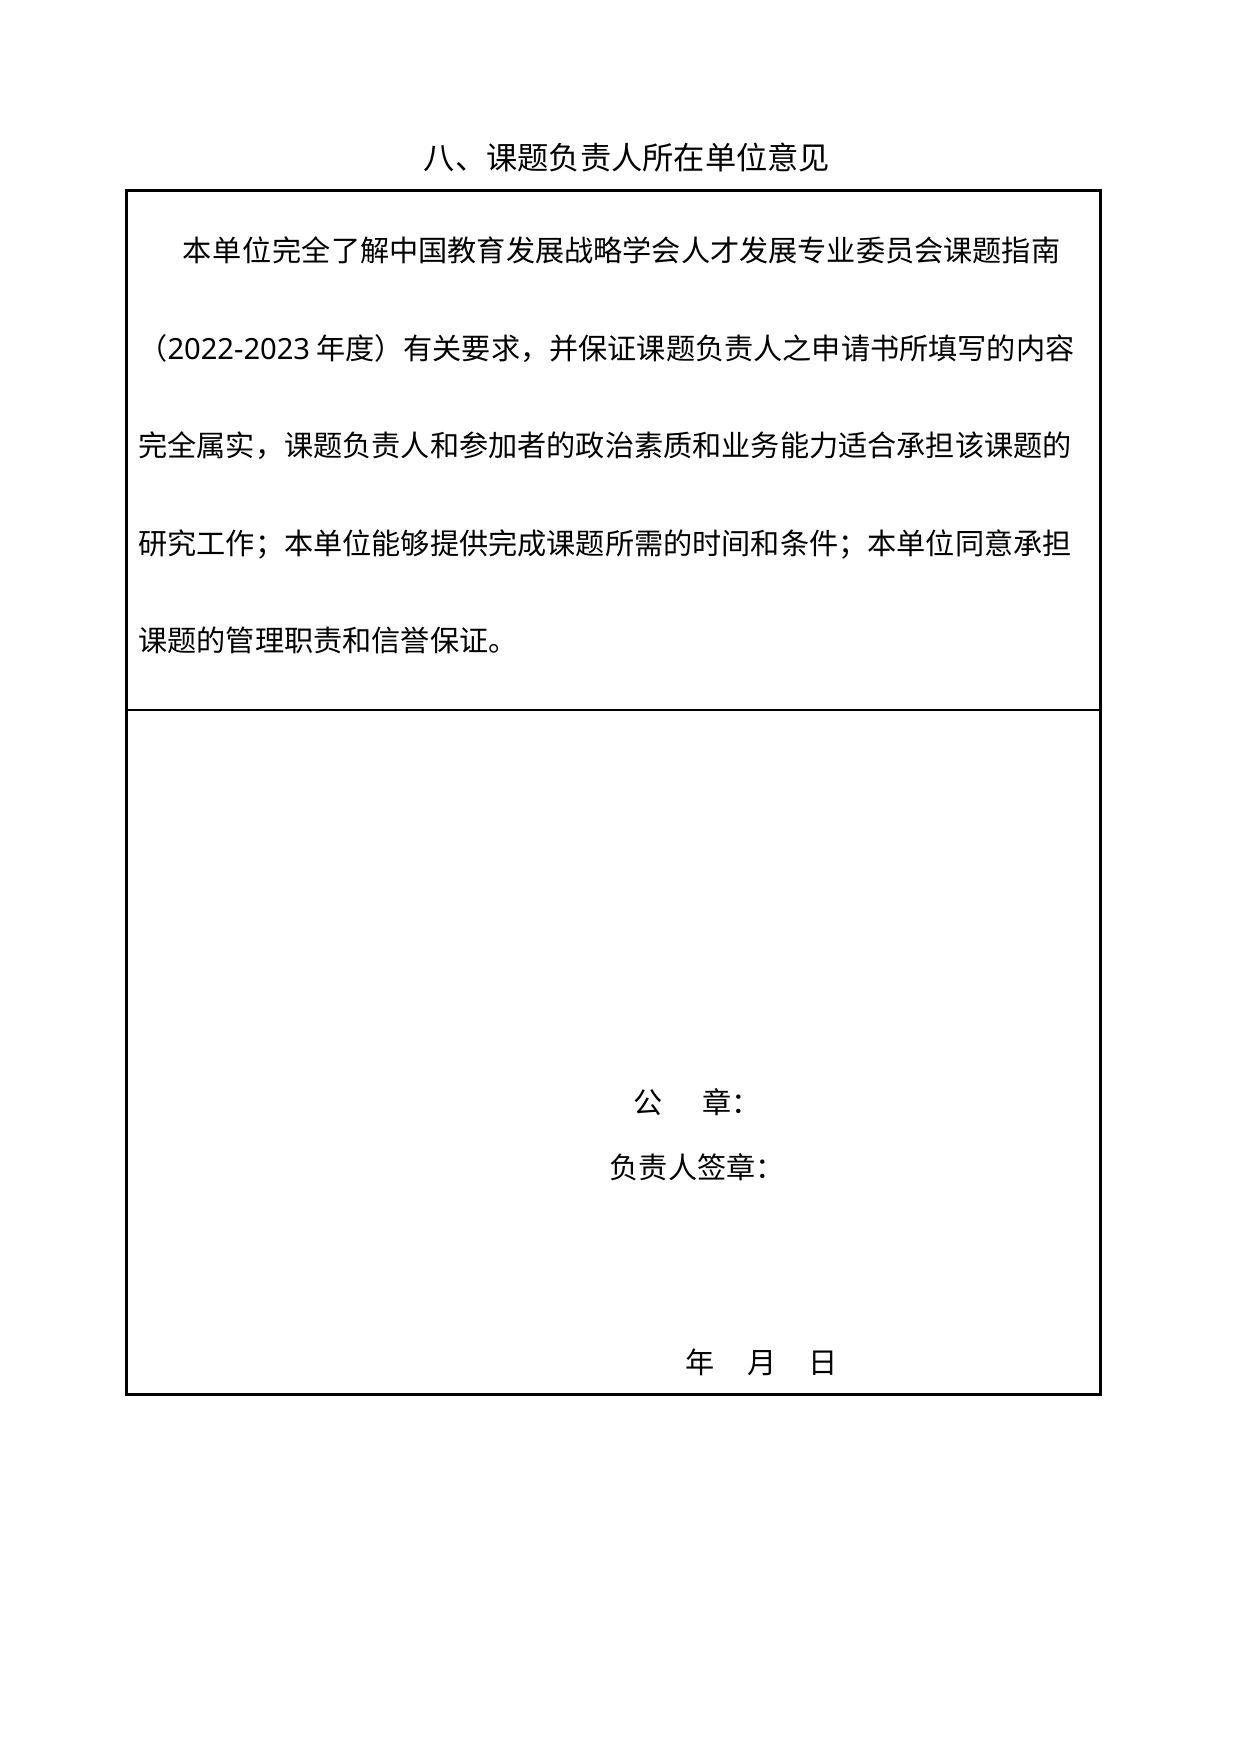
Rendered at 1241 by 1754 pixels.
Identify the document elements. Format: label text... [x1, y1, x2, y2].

table_cell 公 章： 负责人签章： 年 月 日 [128, 711, 1099, 1393]
table_header 本单位完全了解中国教育发展战略学会人才发展专业委员会课题指南（2022-2023年度）有关要求，并保证课题负责人之申请书所填写的内容完全属实，课题负责人和参加者的政治素质和业务能力适合承担该课题的研究工作；本单位能够提供完成课题所需的时间和条件；本单位同意承担课题的管理职责和信誉保证。 [128, 192, 1099, 709]
text 八、课题负责人所在单位意见 [94, 123, 1159, 188]
